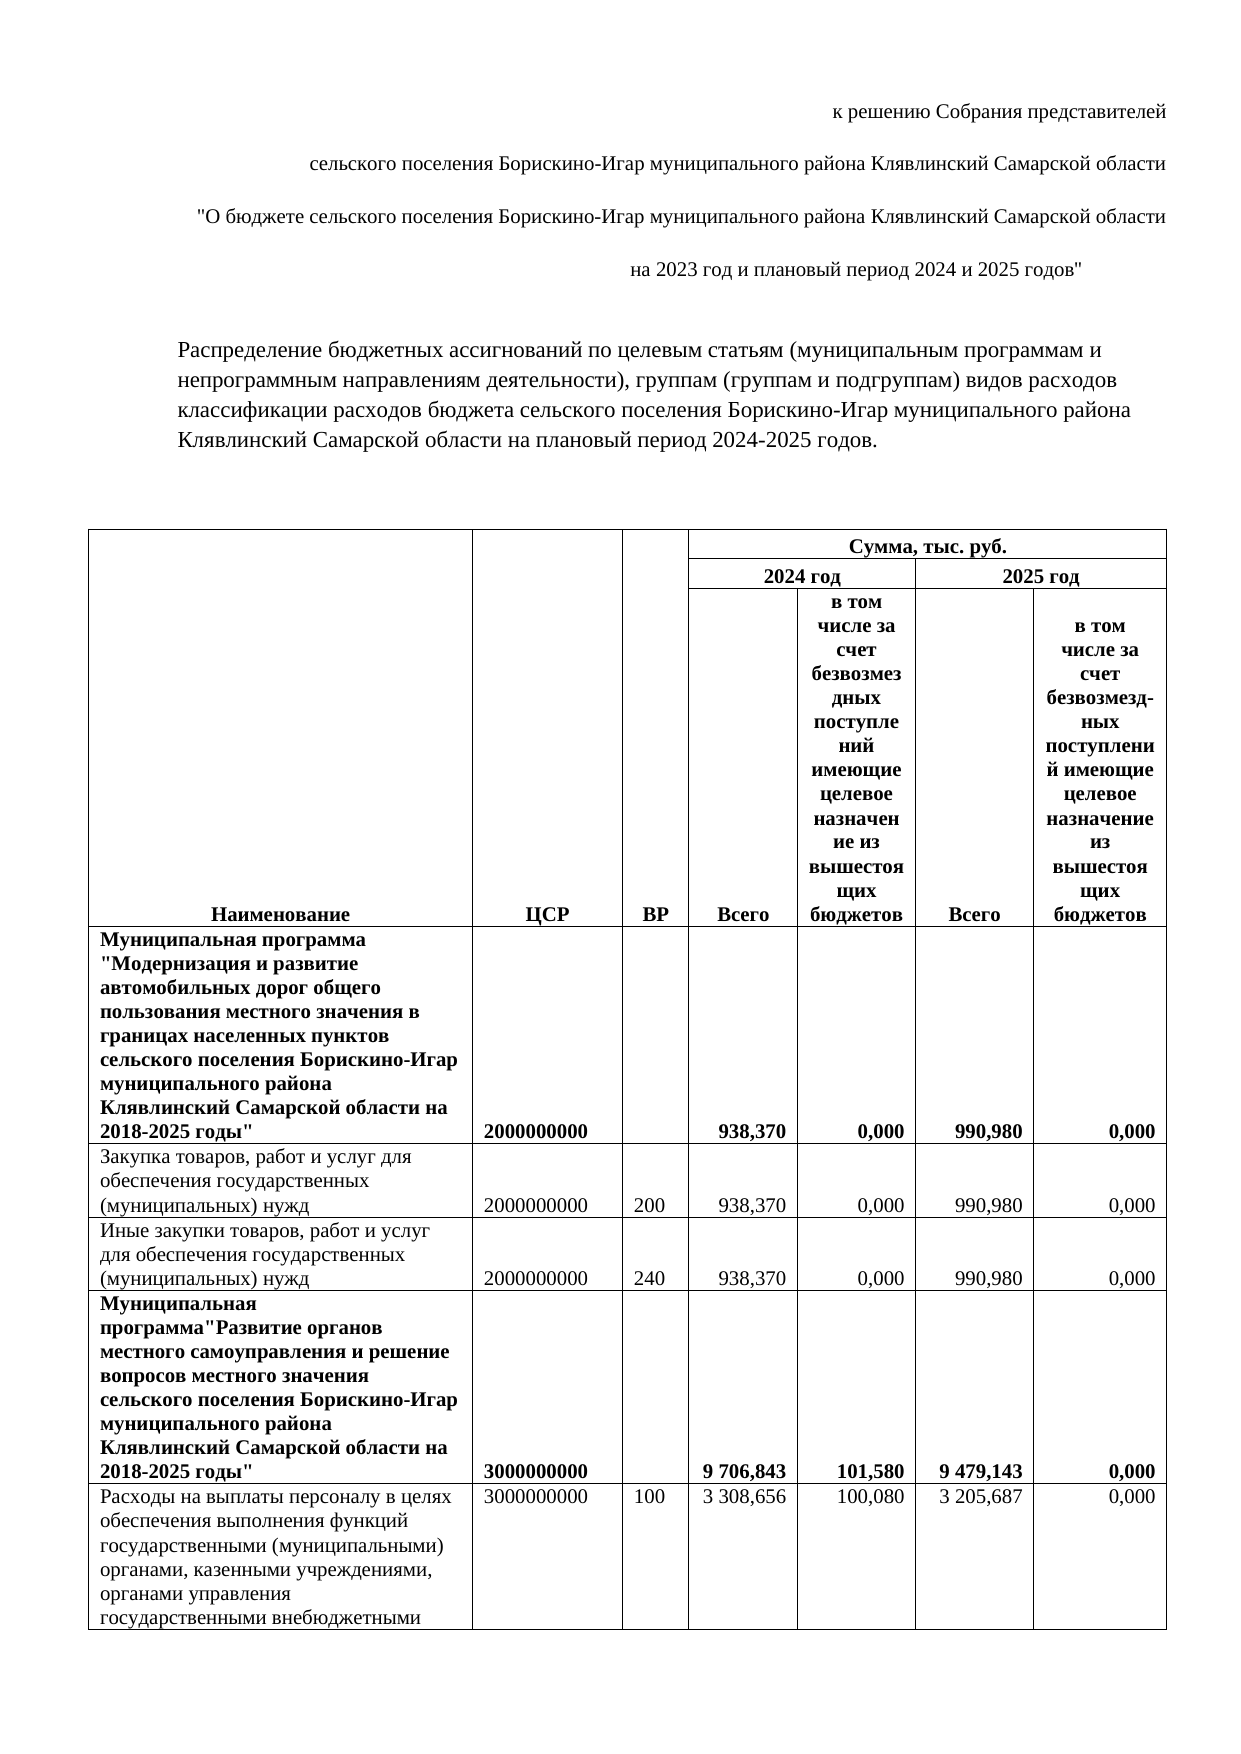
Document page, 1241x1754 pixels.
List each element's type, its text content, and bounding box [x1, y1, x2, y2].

table_cell "О бюджете сельского поселения Борискино-Игар муниципального района Клявлинский Самарской области [133, 179, 1166, 232]
table_cell 990,980 [916, 1218, 1033, 1290]
table_cell к решению Собрания представителей [133, 74, 1166, 127]
table_header ЦСР [473, 530, 622, 926]
table_cell 3 308,656 [689, 1484, 797, 1629]
table_cell 2025 год [916, 559, 1166, 588]
table_header Сумма, тыс. руб. [689, 530, 1166, 558]
table_cell сельского поселения Борискино-Игар муниципального района Клявлинский Самарской области [133, 127, 1166, 179]
table_header Наименование [89, 530, 472, 926]
table_cell 990,980 [916, 927, 1033, 1143]
table_cell на 2023 год и плановый период 2024 и 2025 годов'' [103, 232, 1082, 285]
table_cell в том числе за счет безвозмезд-ных поступлений имеющие целевое назначение из вышестоящих бюджетов [1034, 589, 1166, 926]
table_cell 3 205,687 [916, 1484, 1033, 1629]
table_cell 0,000 [1034, 927, 1166, 1143]
table_cell 0,000 [798, 1218, 915, 1290]
table_cell в том числе за счет безвозмездных поступлений имеющие целевое назначение из вышестоящих бюджетов [798, 589, 915, 926]
table_cell 0,000 [1034, 1144, 1166, 1217]
table_cell 0,000 [1034, 1291, 1166, 1483]
table_cell 240 [623, 1218, 688, 1290]
table_cell 938,370 [689, 927, 797, 1143]
table_cell 9 706,843 [689, 1291, 797, 1483]
table_cell 2000000000 [473, 927, 622, 1143]
table_cell 0,000 [798, 927, 915, 1143]
table_cell 101,580 [798, 1291, 915, 1483]
table_cell 938,370 [689, 1218, 797, 1290]
table_cell 2000000000 [473, 1144, 622, 1217]
table_cell 0,000 [798, 1144, 915, 1217]
table_cell 3000000000 [473, 1291, 622, 1483]
table_cell Закупка товаров, работ и услуг для обеспечения государственных (муниципальных) нужд [89, 1144, 472, 1217]
table_cell Муниципальная программа "Модернизация и развитие автомобильных дорог общего пользования местного значения в границах населенных пунктов сельского поселения Борискино-Игар муниципального района Клявлинский Самарской области на 2018-2025 годы" [89, 927, 472, 1143]
table_cell [623, 927, 688, 1143]
table_cell [623, 1291, 688, 1483]
text Распределение бюджетных ассигнований по целевым статьям (муниципальным программам и непрограммным направлениям деятельности), группам (группам и подгруппам) видов расходов классификации расходов бюджета сельского поселения Борискино-Игар муниципального района Клявлинский Самарской области на плановый период 2024-2025 годов. [177, 336, 1152, 453]
table_cell 2000000000 [473, 1218, 622, 1290]
table_cell 0,000 [1034, 1218, 1166, 1290]
table_cell 9 479,143 [916, 1291, 1033, 1483]
table_cell 200 [623, 1144, 688, 1217]
table_cell 990,980 [916, 1144, 1033, 1217]
table_cell 3000000000 [473, 1484, 622, 1629]
table_cell 938,370 [689, 1144, 797, 1217]
table_cell Всего [689, 589, 797, 926]
table_cell Муниципальная программа"Развитие органов местного самоуправления и решение вопросов местного значения сельского поселения Борискино-Игар муниципального района Клявлинский Самарской области на 2018-2025 годы" [89, 1291, 472, 1483]
table_header ВР [623, 530, 688, 926]
table_cell Иные закупки товаров, работ и услуг для обеспечения государственных (муниципальных) нужд [89, 1218, 472, 1290]
table_cell 2024 год [689, 559, 915, 588]
table_cell 100,080 [798, 1484, 915, 1629]
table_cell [89, 1484, 472, 1629]
table_cell Всего [916, 589, 1033, 926]
table_cell 100 [623, 1484, 688, 1629]
table_cell 0,000 [1034, 1484, 1166, 1629]
